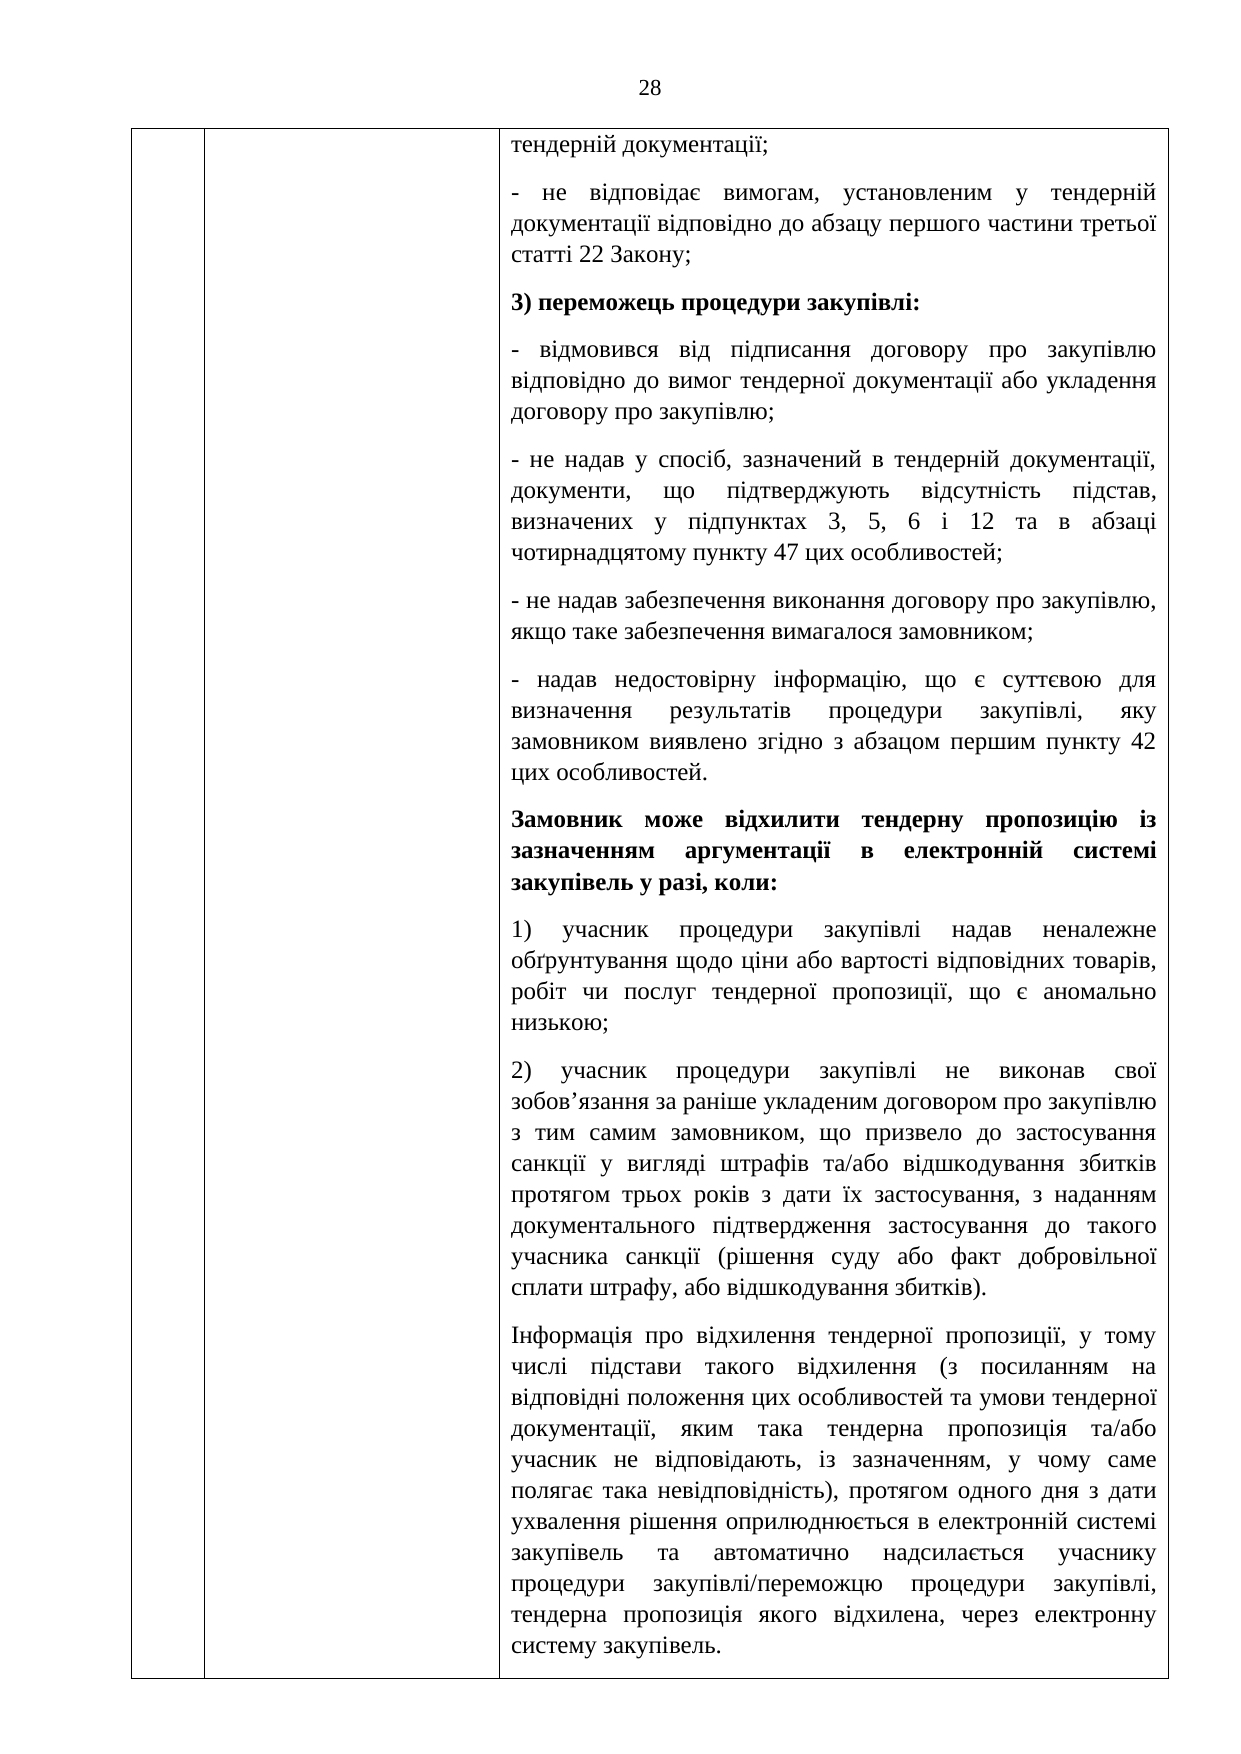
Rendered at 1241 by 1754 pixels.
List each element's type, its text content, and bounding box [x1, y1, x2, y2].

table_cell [205, 129, 499, 1678]
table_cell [500, 129, 1168, 1678]
table_cell 3 [132, 129, 204, 1678]
